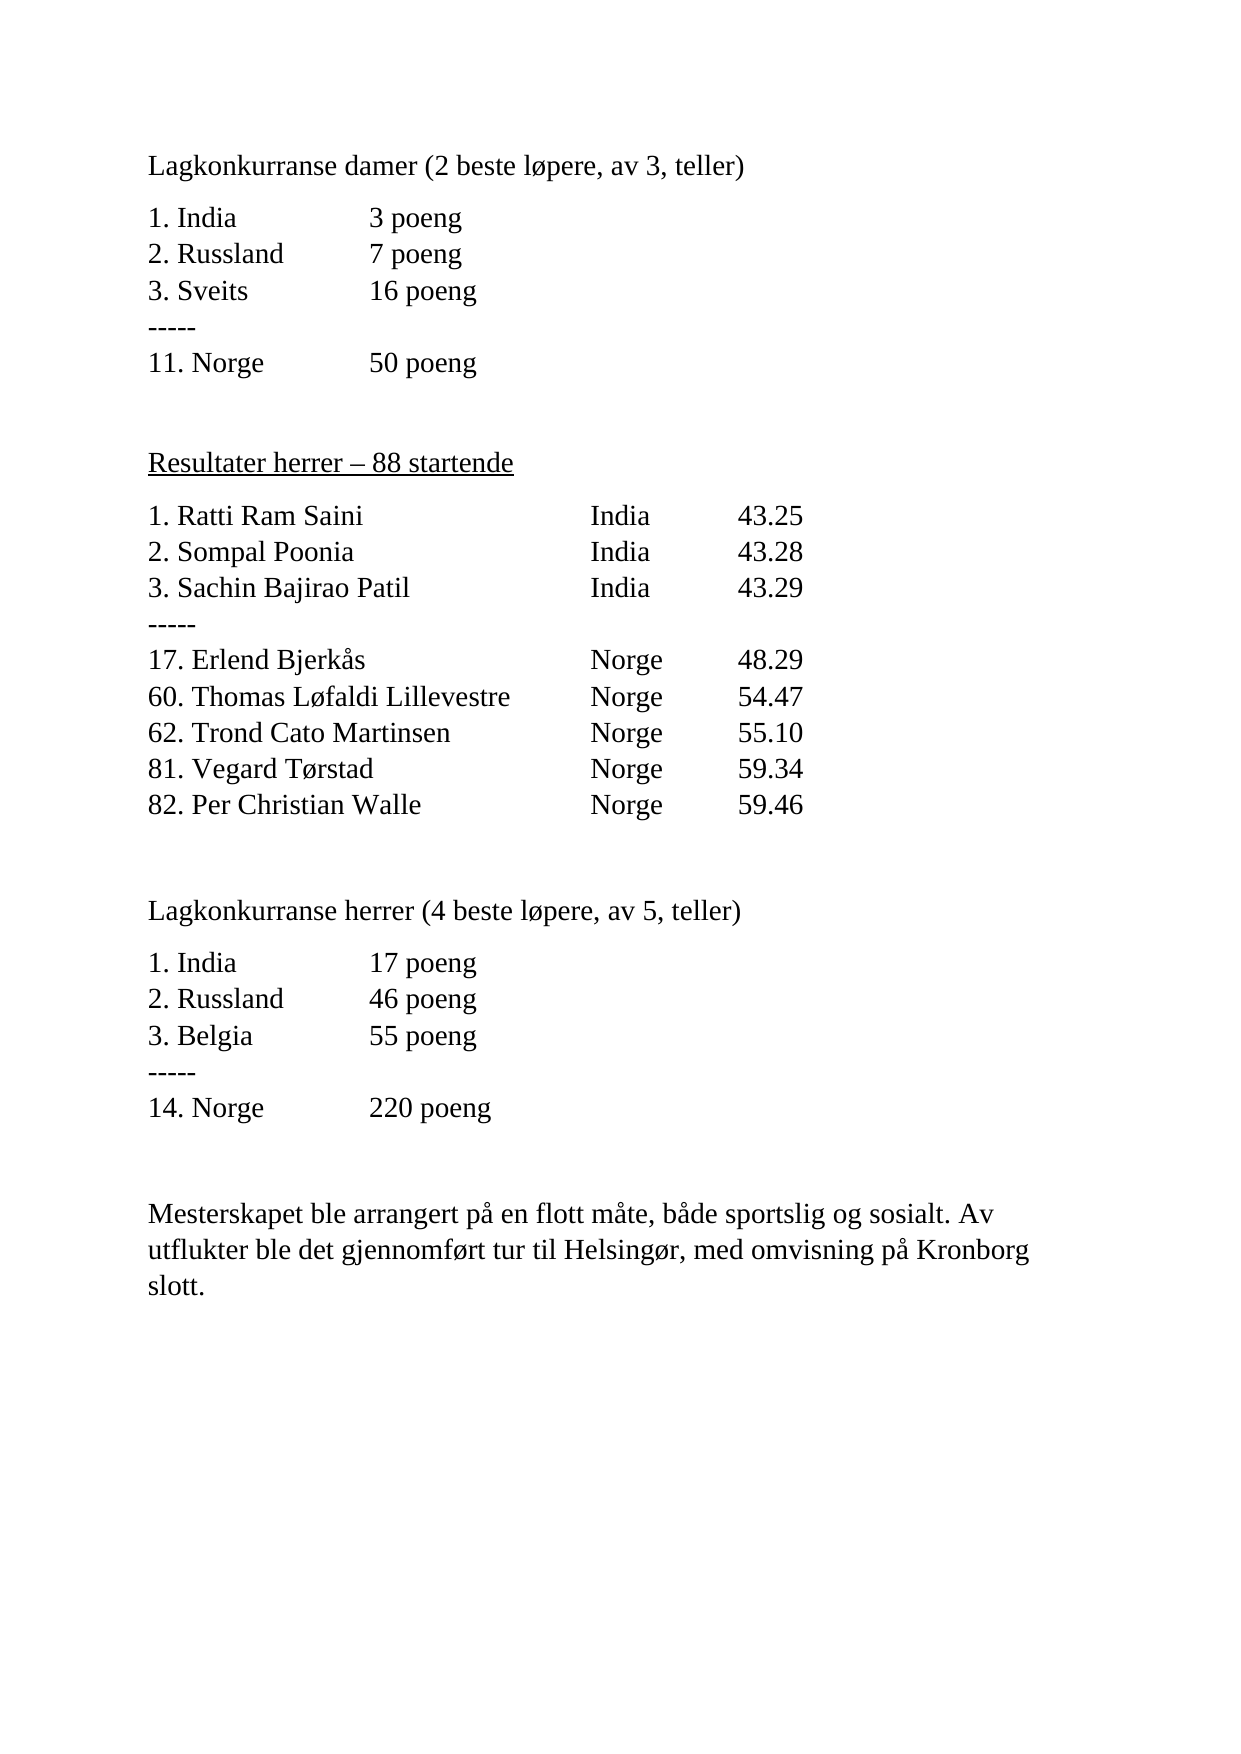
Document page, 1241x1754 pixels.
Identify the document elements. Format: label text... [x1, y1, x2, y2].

text Mesterskapet ble arrangert på en flott måte, både sportslig og sosialt. Av utflukter ble det gjennomført tur til Helsingør, med omvisning på Kronborg slott. [148, 1196, 1093, 1302]
text Lagkonkurranse herrer (4 beste løpere, av 5, teller) [148, 893, 1093, 926]
text 1. Ratti Ram Saini India 43.25 2. Sompal Poonia India 43.28 3. Sachin Bajirao Patil India 43.29 ----- 17. Erlend Bjerkås Norge 48.29 60. Thomas Løfaldi Lillevestre Norge 54.47 62. Trond Cato Martinsen Norge 55.10 81. Vegard Tørstad Norge 59.34 82. Per Christian Walle Norge 59.46 [148, 498, 1093, 821]
text 1. India 3 poeng 2. Russland 7 poeng 3. Sveits 16 poeng ----- 11. Norge 50 poeng [148, 200, 1093, 378]
text Lagkonkurranse damer (2 beste løpere, av 3, teller) [148, 148, 1093, 181]
text 1. India 17 poeng 2. Russland 46 poeng 3. Belgia 55 poeng ----- 14. Norge 220 poeng [148, 946, 1093, 1124]
text Resultater herrer – 88 startende [148, 445, 1093, 479]
